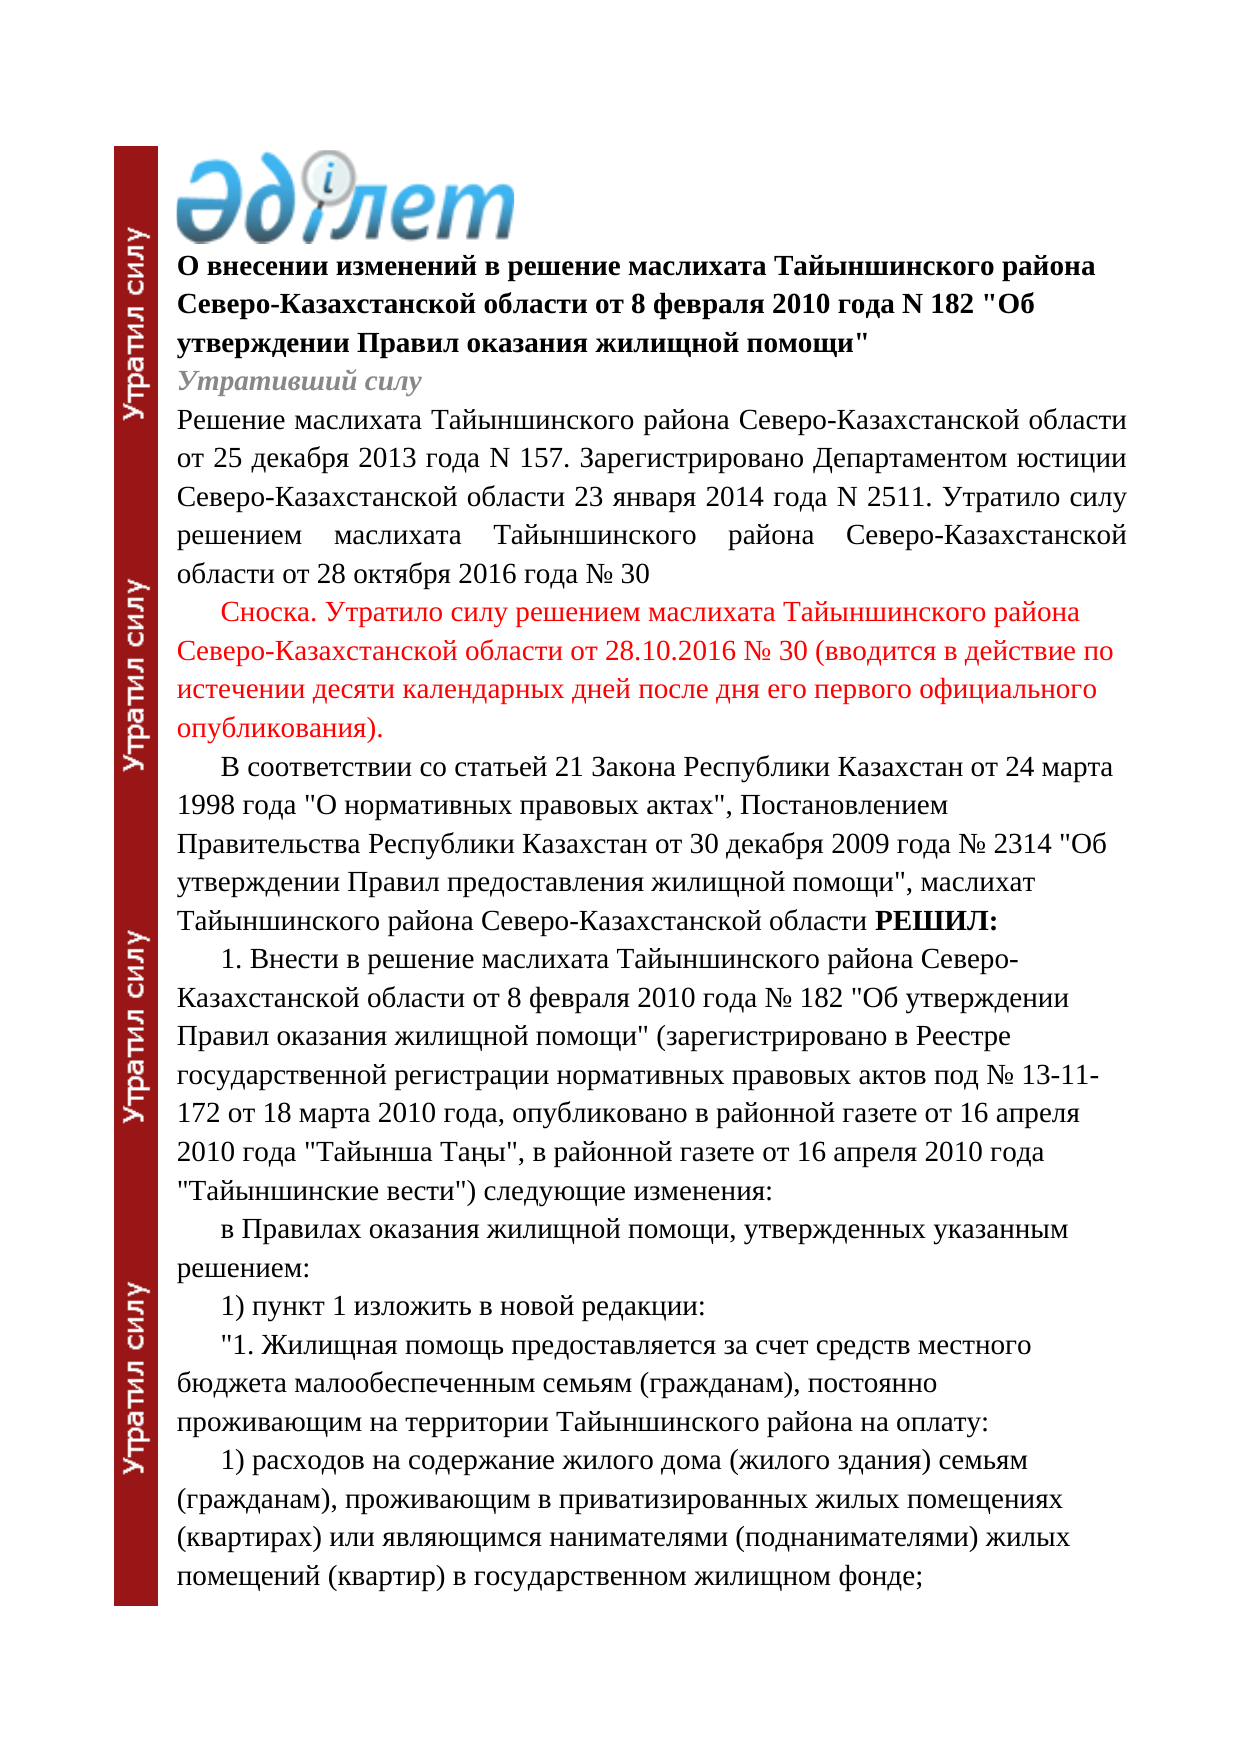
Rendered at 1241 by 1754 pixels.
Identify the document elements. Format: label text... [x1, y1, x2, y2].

picture [114, 589, 158, 594]
picture [114, 146, 158, 248]
text Решение маслихата Тайыншинского района Северо-Казахстанской области от 25 декабря 2013 года N 157. Зарегистрировано Департаментом юстиции Северо-Казахстанской области 23 января 2014 года N 2511. Утратило силу решением маслихата Тайыншинского района Северо-Казахстанской области от 28 октября 2016 года № 30 [112, 402, 1128, 589]
text О внесении изменений в решение маслихата Тайыншинского района Северо-Казахстанской области от 8 февраля 2010 года N 182 "Об утверждении Правил оказания жилищной помощи" [112, 248, 1128, 358]
text Утративший силу [112, 363, 1128, 397]
picture [114, 397, 158, 402]
picture [114, 358, 158, 363]
picture [114, 1592, 158, 1606]
picture [176, 150, 515, 244]
